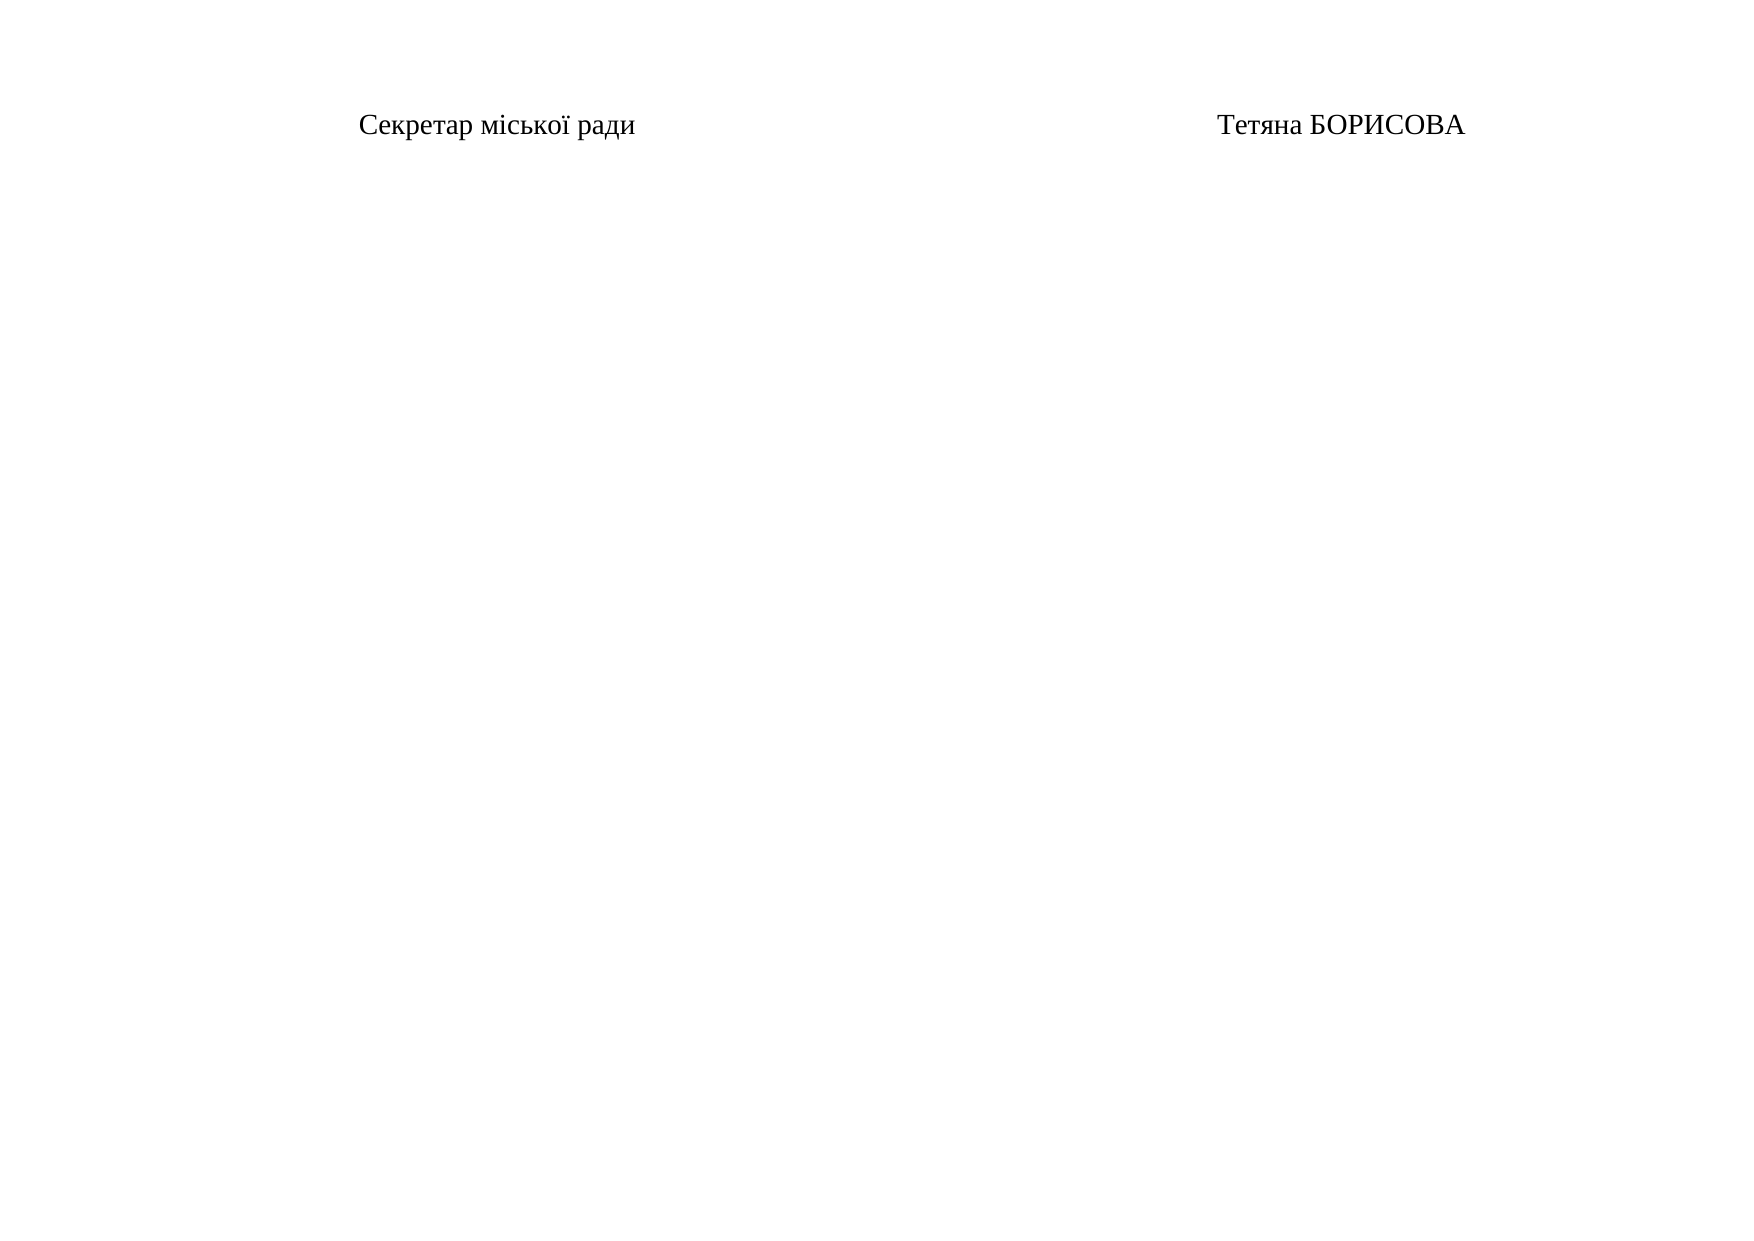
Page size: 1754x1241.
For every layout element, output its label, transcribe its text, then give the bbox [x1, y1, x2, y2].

text Секретар міської ради Тетяна БОРИСОВА [118, 107, 1709, 141]
